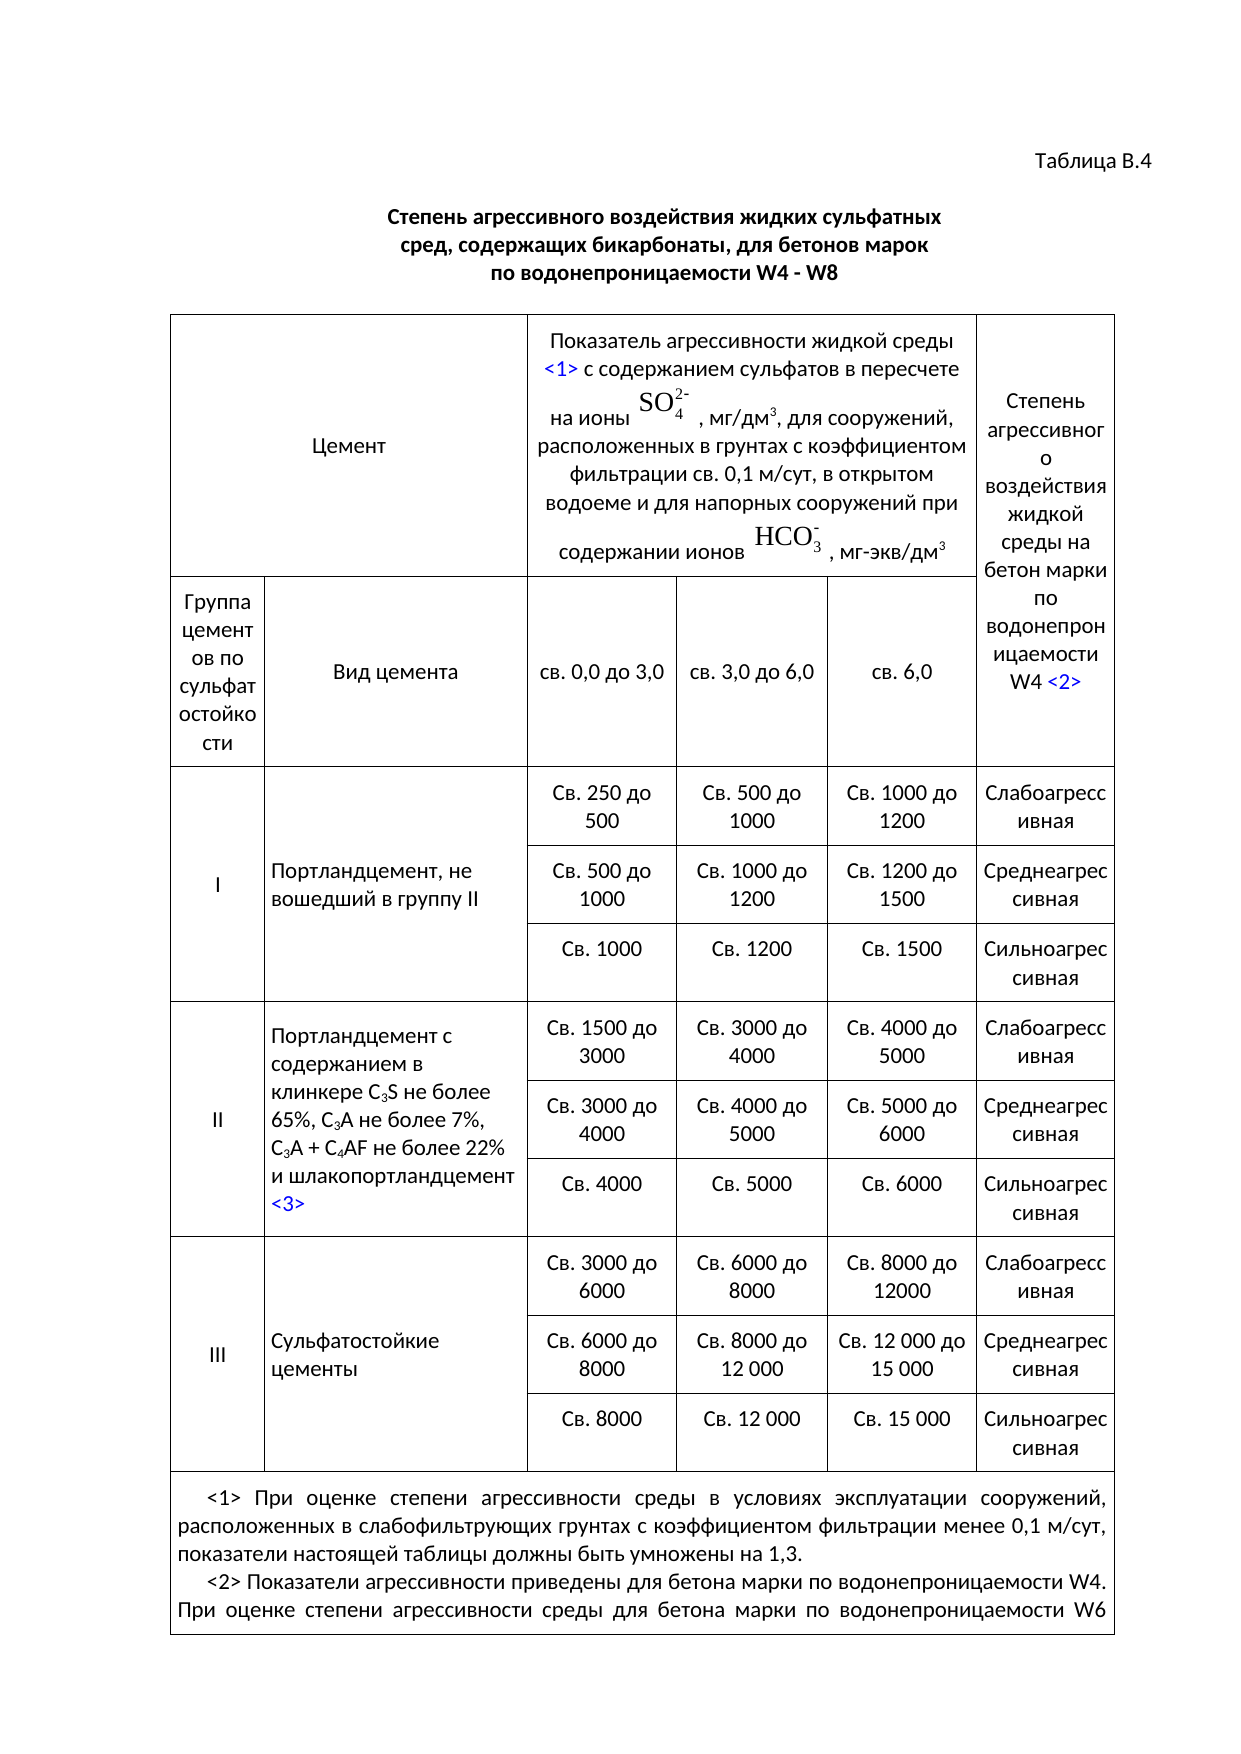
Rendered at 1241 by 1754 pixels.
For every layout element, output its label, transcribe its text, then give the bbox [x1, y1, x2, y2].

table_cell Слабоагрессивная [977, 1237, 1114, 1314]
table_cell Св. 12 000 [677, 1394, 827, 1471]
table_cell Св. 8000 до 12000 [828, 1237, 976, 1314]
table_cell Среднеагрессивная [977, 846, 1114, 923]
table_cell Портландцемент с содержанием в клинкере C3S не более 65%, C3A не более 7%, C3A + C4AF не более 22% и шлакопортландцемент <3> [265, 1002, 527, 1236]
text Таблица В.4 [177, 146, 1152, 174]
table_cell Портландцемент, не вошедший в группу II [265, 767, 527, 1001]
table_cell Св. 4000 до 5000 [828, 1002, 976, 1079]
table_cell Сильноагрессивная [977, 924, 1114, 1001]
table_cell Св. 500 до 1000 [677, 767, 827, 844]
table_cell Св. 3000 до 6000 [528, 1237, 676, 1314]
table_cell Св. 1500 до 3000 [528, 1002, 676, 1079]
text Степень агрессивного воздействия жидких сульфатных [177, 202, 1152, 230]
table_cell Св. 8000 [528, 1394, 676, 1471]
table_cell Св. 1500 [828, 924, 976, 1001]
table_cell Слабоагрессивная [977, 1002, 1114, 1079]
table_cell св. 3,0 до 6,0 [677, 577, 827, 766]
table_cell Св. 8000 до 12 000 [677, 1316, 827, 1393]
table_cell Среднеагрессивная [977, 1316, 1114, 1393]
table_cell Св. 1200 [677, 924, 827, 1001]
table_cell Среднеагрессивная [977, 1081, 1114, 1158]
table_cell Сильноагрессивная [977, 1159, 1114, 1236]
text по водонепроницаемости W4 - W8 [177, 258, 1152, 286]
table_cell Св. 6000 до 8000 [528, 1316, 676, 1393]
table_header Степень агрессивного воздействия жидкой среды на бетон марки по водонепроницаемости W4 <2> [977, 315, 1114, 766]
table_cell III [171, 1237, 264, 1471]
table_cell Сульфатостойкие цементы [265, 1237, 527, 1471]
table_cell II [171, 1002, 264, 1236]
table_cell Св. 3000 до 4000 [677, 1002, 827, 1079]
table_cell Группа цементов по сульфатостойкости [171, 577, 264, 766]
table_cell Св. 5000 до 6000 [828, 1081, 976, 1158]
table_cell Св. 1200 до 1500 [828, 846, 976, 923]
text сред, содержащих бикарбонаты, для бетонов марок [177, 230, 1152, 258]
table_cell Св. 500 до 1000 [528, 846, 676, 923]
table_cell I [171, 767, 264, 1001]
table_cell Св. 250 до 500 [528, 767, 676, 844]
table_cell св. 6,0 [828, 577, 976, 766]
table_header Показатель агрессивности жидкой среды <1> с содержанием сульфатов в пересчете на ионы , мг/дм3, для сооружений, расположенных в грунтах с коэффициентом фильтрации св. 0,1 м/сут, в открытом водоеме и для напорных сооружений при содержании ионов , мг-экв/дм3 [528, 315, 976, 576]
table_cell Слабоагрессивная [977, 767, 1114, 844]
table_cell Св. 12 000 до 15 000 [828, 1316, 976, 1393]
table_cell Св. 1000 до 1200 [828, 767, 976, 844]
table_cell Св. 1000 до 1200 [677, 846, 827, 923]
table_header Цемент [171, 315, 527, 576]
table_cell Св. 5000 [677, 1159, 827, 1236]
table_cell Св. 1000 [528, 924, 676, 1001]
table_cell Св. 3000 до 4000 [528, 1081, 676, 1158]
table_cell Сильноагрессивная [977, 1394, 1114, 1471]
table_cell Вид цемента [265, 577, 527, 766]
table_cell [171, 1472, 1114, 1634]
table_cell Св. 15 000 [828, 1394, 976, 1471]
table_cell Св. 6000 до 8000 [677, 1237, 827, 1314]
table_cell Св. 4000 [528, 1159, 676, 1236]
table_cell Св. 4000 до 5000 [677, 1081, 827, 1158]
table_cell Св. 6000 [828, 1159, 976, 1236]
table_cell св. 0,0 до 3,0 [528, 577, 676, 766]
